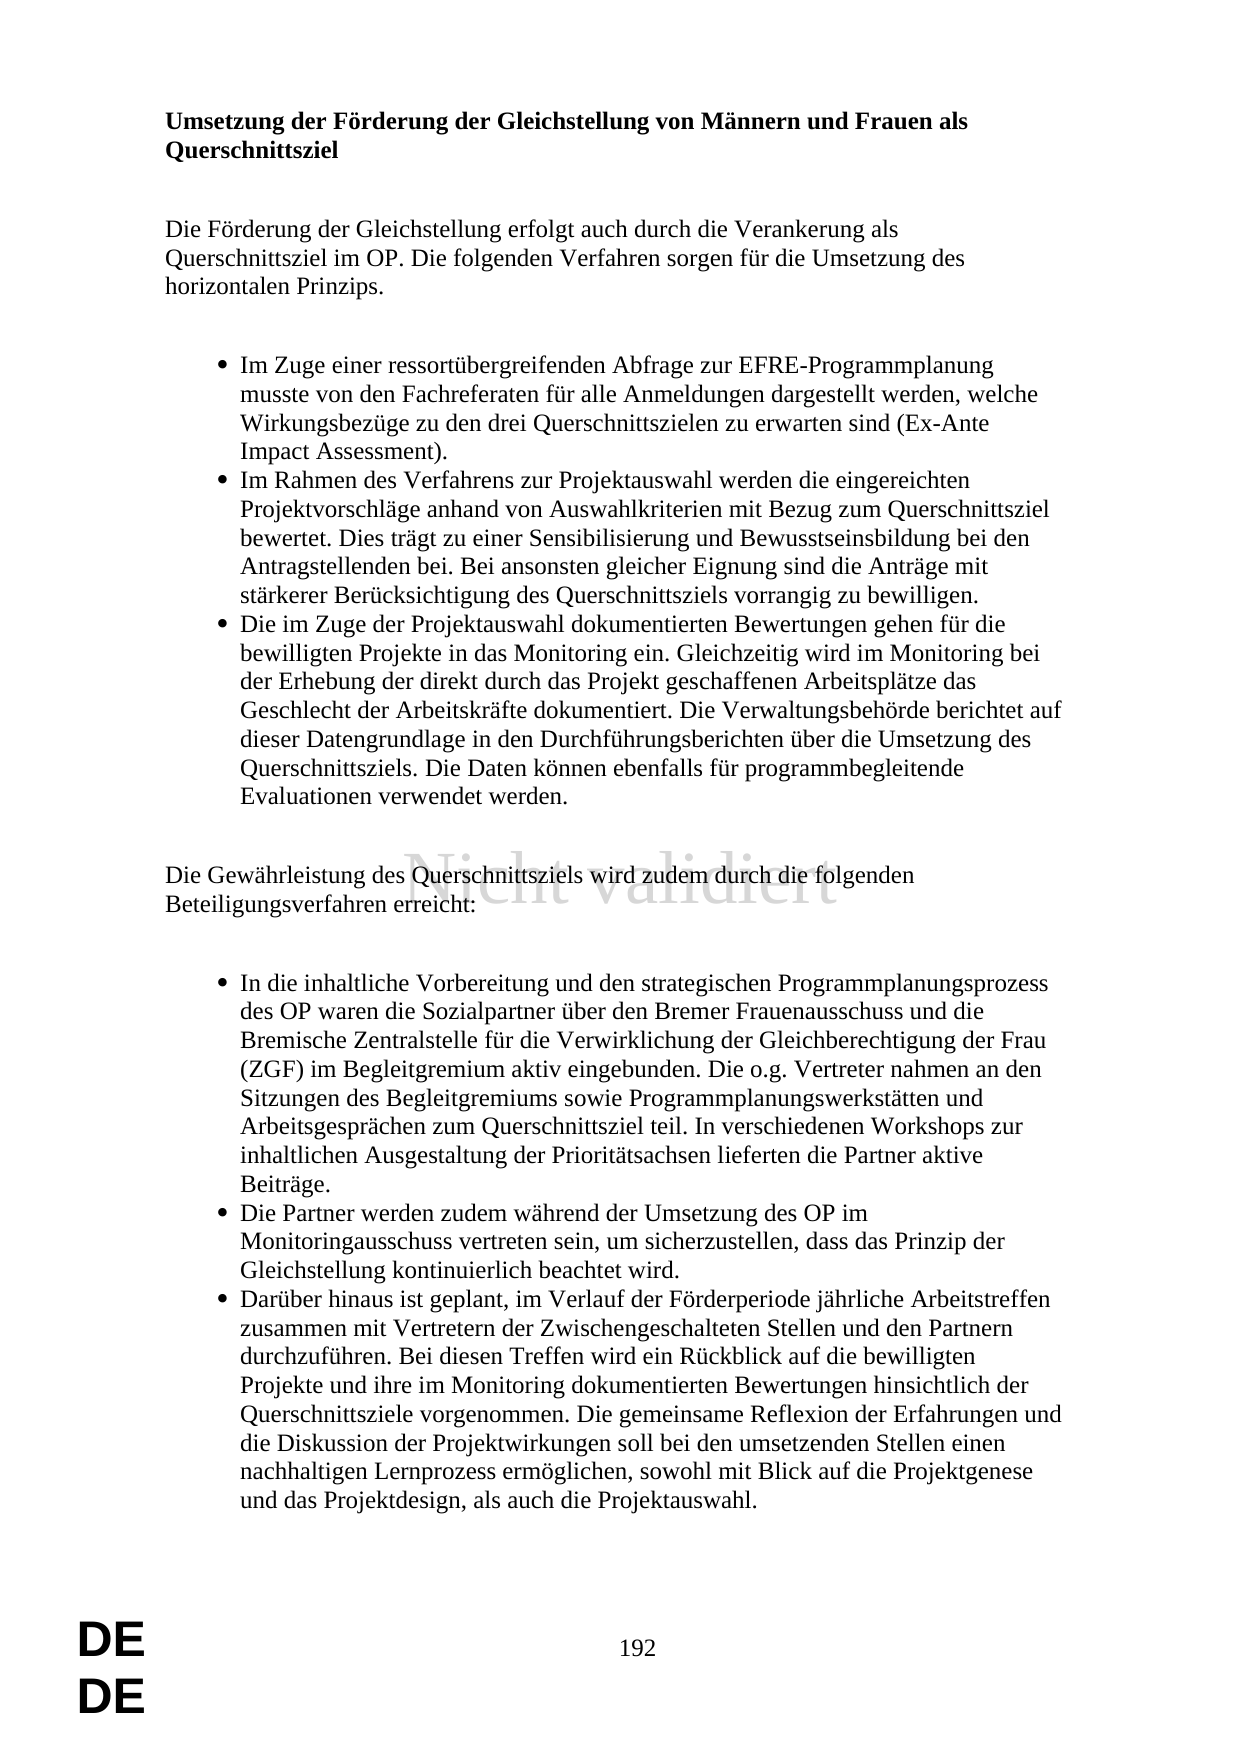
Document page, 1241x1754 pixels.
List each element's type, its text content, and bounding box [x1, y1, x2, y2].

list Darüber hinaus ist geplant, im Verlauf der Förderperiode jährliche Arbeitstreffen zusammen mit Vertretern der Zwischengeschalteten Stellen und den Partnern durchzuführen. Bei diesen Treffen wird ein Rückblick auf die bewilligten Projekte und ihre im Monitoring dokumentierten Bewertungen hinsichtlich der Querschnittsziele vorgenommen. Die gemeinsame Reflexion der Erfahrungen und die Diskussion der Projektwirkungen soll bei den umsetzenden Stellen einen nachhaltigen Lernprozess ermöglichen, sowohl mit Blick auf die Projektgenese und das Projektdesign, als auch die Projektauswahl. [218, 1284, 1063, 1514]
list In die inhaltliche Vorbereitung und den strategischen Programmplanungsprozess des OP waren die Sozialpartner über den Bremer Frauenausschuss und die Bremische Zentralstelle für die Verwirklichung der Gleichberechtigung der Frau (ZGF) im Begleitgremium aktiv eingebunden. Die o.g. Vertreter nahmen an den Sitzungen des Begleitgremiums sowie Programmplanungswerkstätten und Arbeitsgesprächen zum Querschnittsziel teil. In verschiedenen Workshops zur inhaltlichen Ausgestaltung der Prioritätsachsen lieferten die Partner aktive Beiträge. [218, 968, 1063, 1198]
list Im Zuge einer ressortübergreifenden Abfrage zur EFRE-Programmplanung musste von den Fachreferaten für alle Anmeldungen dargestellt werden, welche Wirkungsbezüge zu den drei Querschnittszielen zu erwarten sind (Ex-Ante Impact Assessment). [218, 350, 1063, 465]
list Im Rahmen des Verfahrens zur Projektauswahl werden die eingereichten Projektvorschläge anhand von Auswahlkriterien mit Bezug zum Querschnittsziel bewertet. Dies trägt zu einer Sensibilisierung und Bewusstseinsbildung bei den Antragstellenden bei. Bei ansonsten gleicher Eignung sind die Anträge mit stärkerer Berücksichtigung des Querschnittsziels vorrangig zu bewilligen. [218, 465, 1063, 609]
list Die Partner werden zudem während der Umsetzung des OP im Monitoringausschuss vertreten sein, um sicherzustellen, dass das Prinzip der Gleichstellung kontinuierlich beachtet wird. [218, 1198, 1063, 1284]
list Die im Zuge der Projektauswahl dokumentierten Bewertungen gehen für die bewilligten Projekte in das Monitoring ein. Gleichzeitig wird im Monitoring bei der Erhebung der direkt durch das Projekt geschaffenen Arbeitsplätze das Geschlecht der Arbeitskräfte dokumentiert. Die Verwaltungsbehörde berichtet auf dieser Datengrundlage in den Durchführungsberichten über die Umsetzung des Querschnittsziels. Die Daten können ebenfalls für programmbegleitende Evaluationen verwendet werden. [218, 609, 1063, 810]
text Die Förderung der Gleichstellung erfolgt auch durch die Verankerung als Querschnittsziel im OP. Die folgenden Verfahren sorgen für die Umsetzung des horizontalen Prinzips. [165, 214, 1063, 300]
text Umsetzung der Förderung der Gleichstellung von Männern und Frauen als Querschnittsziel [165, 106, 1063, 164]
text Die Gewährleistung des Querschnittsziels wird zudem durch die folgenden Beteiligungsverfahren erreicht: [165, 860, 1063, 918]
